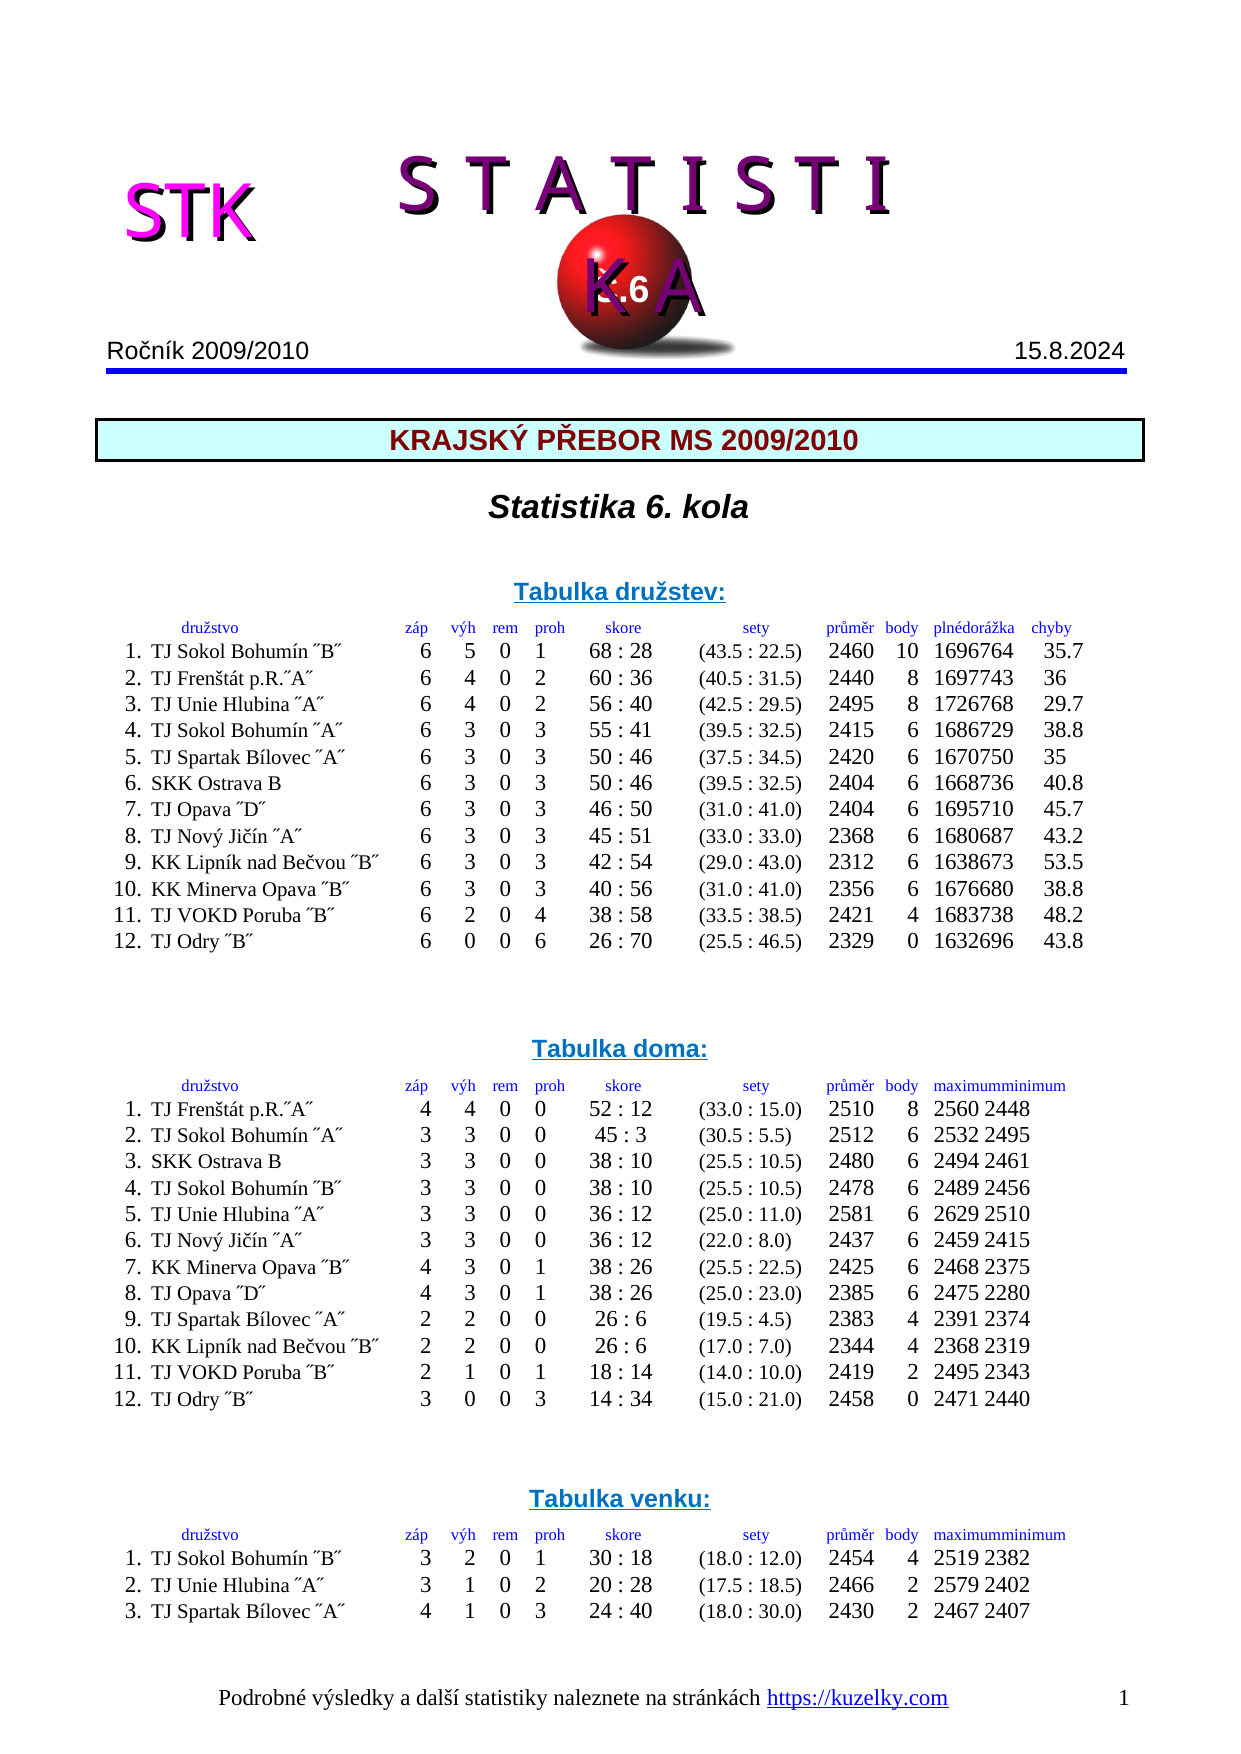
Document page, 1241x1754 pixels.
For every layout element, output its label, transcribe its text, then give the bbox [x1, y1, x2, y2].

text 8. TJ Nový Jičín ˝A˝ 6 3 0 3 45 : 51 (33.0 : 33.0) 2368 6 1680 687 43.2 [106, 822, 1134, 848]
text Ročník 2009/2010 15.8.2024 [106, 336, 1134, 365]
text Č.6 [687, 267, 1134, 310]
text družstvo záp výh rem proh skore sety průměr body maximum minimum [106, 1525, 1134, 1544]
text 12. TJ Odry ˝B˝ 3 0 0 3 14 : 34 (15.0 : 21.0) 2458 0 2471 2440 [106, 1384, 1134, 1411]
text družstvo záp výh rem proh skore sety průměr body plné dorážka chyby [106, 618, 1134, 637]
text Č.6 [106, 267, 587, 310]
text 2. TJ Frenštát p.R.˝A˝ 6 4 0 2 60 : 36 (40.5 : 31.5) 2440 8 1697 743 36 [106, 664, 1134, 690]
text 7. KK Minerva Opava ˝B˝ 4 3 0 1 38 : 26 (25.5 : 22.5) 2425 6 2468 2375 [106, 1253, 1134, 1279]
text 9. KK Lipník nad Bečvou ˝B˝ 6 3 0 3 42 : 54 (29.0 : 43.0) 2312 6 1638 673 53.5 [106, 848, 1134, 874]
text Tabulka venku: [94, 1484, 1145, 1513]
text 8. TJ Opava ˝D˝ 4 3 0 1 38 : 26 (25.0 : 23.0) 2385 6 2475 2280 [106, 1279, 1134, 1306]
text 4. TJ Sokol Bohumín ˝B˝ 3 3 0 0 38 : 10 (25.5 : 10.5) 2478 6 2489 2456 [106, 1174, 1134, 1200]
text 3. TJ Unie Hlubina ˝A˝ 6 4 0 2 56 : 40 (42.5 : 29.5) 2495 8 1726 768 29.7 [106, 690, 1134, 716]
text 4. TJ Sokol Bohumín ˝A˝ 6 3 0 3 55 : 41 (39.5 : 32.5) 2415 6 1686 729 38.8 [106, 716, 1134, 743]
text 1. TJ Sokol Bohumín ˝B˝ 6 5 0 1 68 : 28 (43.5 : 22.5) 2460 10 1696 764 35.7 [106, 637, 1134, 664]
text Č.6 [609, 267, 671, 310]
text 10. KK Minerva Opava ˝B˝ 6 3 0 3 40 : 56 (31.0 : 41.0) 2356 6 1676 680 38.8 [106, 874, 1134, 901]
text 7. TJ Opava ˝D˝ 6 3 0 3 46 : 50 (31.0 : 41.0) 2404 6 1695 710 45.7 [106, 796, 1134, 822]
subtitle Krajský přebor MS 2009/2010 [98, 421, 1142, 459]
text 2. TJ Sokol Bohumín ˝A˝ 3 3 0 0 45 : 3 (30.5 : 5.5) 2512 6 2532 2495 [106, 1121, 1134, 1147]
text 1. TJ Frenštát p.R.˝A˝ 4 4 0 0 52 : 12 (33.0 : 15.0) 2510 8 2560 2448 [106, 1095, 1134, 1121]
text 6. SKK Ostrava B 6 3 0 3 50 : 46 (39.5 : 32.5) 2404 6 1668 736 40.8 [106, 769, 1134, 796]
text 9. TJ Spartak Bílovec ˝A˝ 2 2 0 0 26 : 6 (19.5 : 4.5) 2383 4 2391 2374 [106, 1306, 1134, 1332]
text Statistika 6. kola [106, 487, 1134, 526]
text 5. TJ Spartak Bílovec ˝A˝ 6 3 0 3 50 : 46 (37.5 : 34.5) 2420 6 1670 750 35 [106, 743, 1134, 769]
text 11. TJ VOKD Poruba ˝B˝ 2 1 0 1 18 : 14 (14.0 : 10.0) 2419 2 2495 2343 [106, 1358, 1134, 1384]
text družstvo záp výh rem proh skore sety průměr body maximum minimum [106, 1076, 1134, 1095]
text Tabulka doma: [94, 1034, 1145, 1063]
text 10. KK Lipník nad Bečvou ˝B˝ 2 2 0 0 26 : 6 (17.0 : 7.0) 2344 4 2368 2319 [106, 1332, 1134, 1358]
text 1. TJ Sokol Bohumín ˝B˝ 3 2 0 1 30 : 18 (18.0 : 12.0) 2454 4 2519 2382 [106, 1544, 1134, 1571]
text 2. TJ Unie Hlubina ˝A˝ 3 1 0 2 20 : 28 (17.5 : 18.5) 2466 2 2579 2402 [106, 1571, 1134, 1597]
text 5. TJ Unie Hlubina ˝A˝ 3 3 0 0 36 : 12 (25.0 : 11.0) 2581 6 2629 2510 [106, 1200, 1134, 1226]
text 12. TJ Odry ˝B˝ 6 0 0 6 26 : 70 (25.5 : 46.5) 2329 0 1632 696 43.8 [106, 927, 1134, 954]
text 11. TJ VOKD Poruba ˝B˝ 6 2 0 4 38 : 58 (33.5 : 38.5) 2421 4 1683 738 48.2 [106, 901, 1134, 927]
text Tabulka družstev: [94, 577, 1145, 606]
text 6. TJ Nový Jičín ˝A˝ 3 3 0 0 36 : 12 (22.0 : 8.0) 2437 6 2459 2415 [106, 1226, 1134, 1253]
text 3. TJ Spartak Bílovec ˝A˝ 4 1 0 3 24 : 40 (18.0 : 30.0) 2430 2 2467 2407 [106, 1597, 1134, 1623]
text 3. SKK Ostrava B 3 3 0 0 38 : 10 (25.5 : 10.5) 2480 6 2494 2461 [106, 1147, 1134, 1174]
